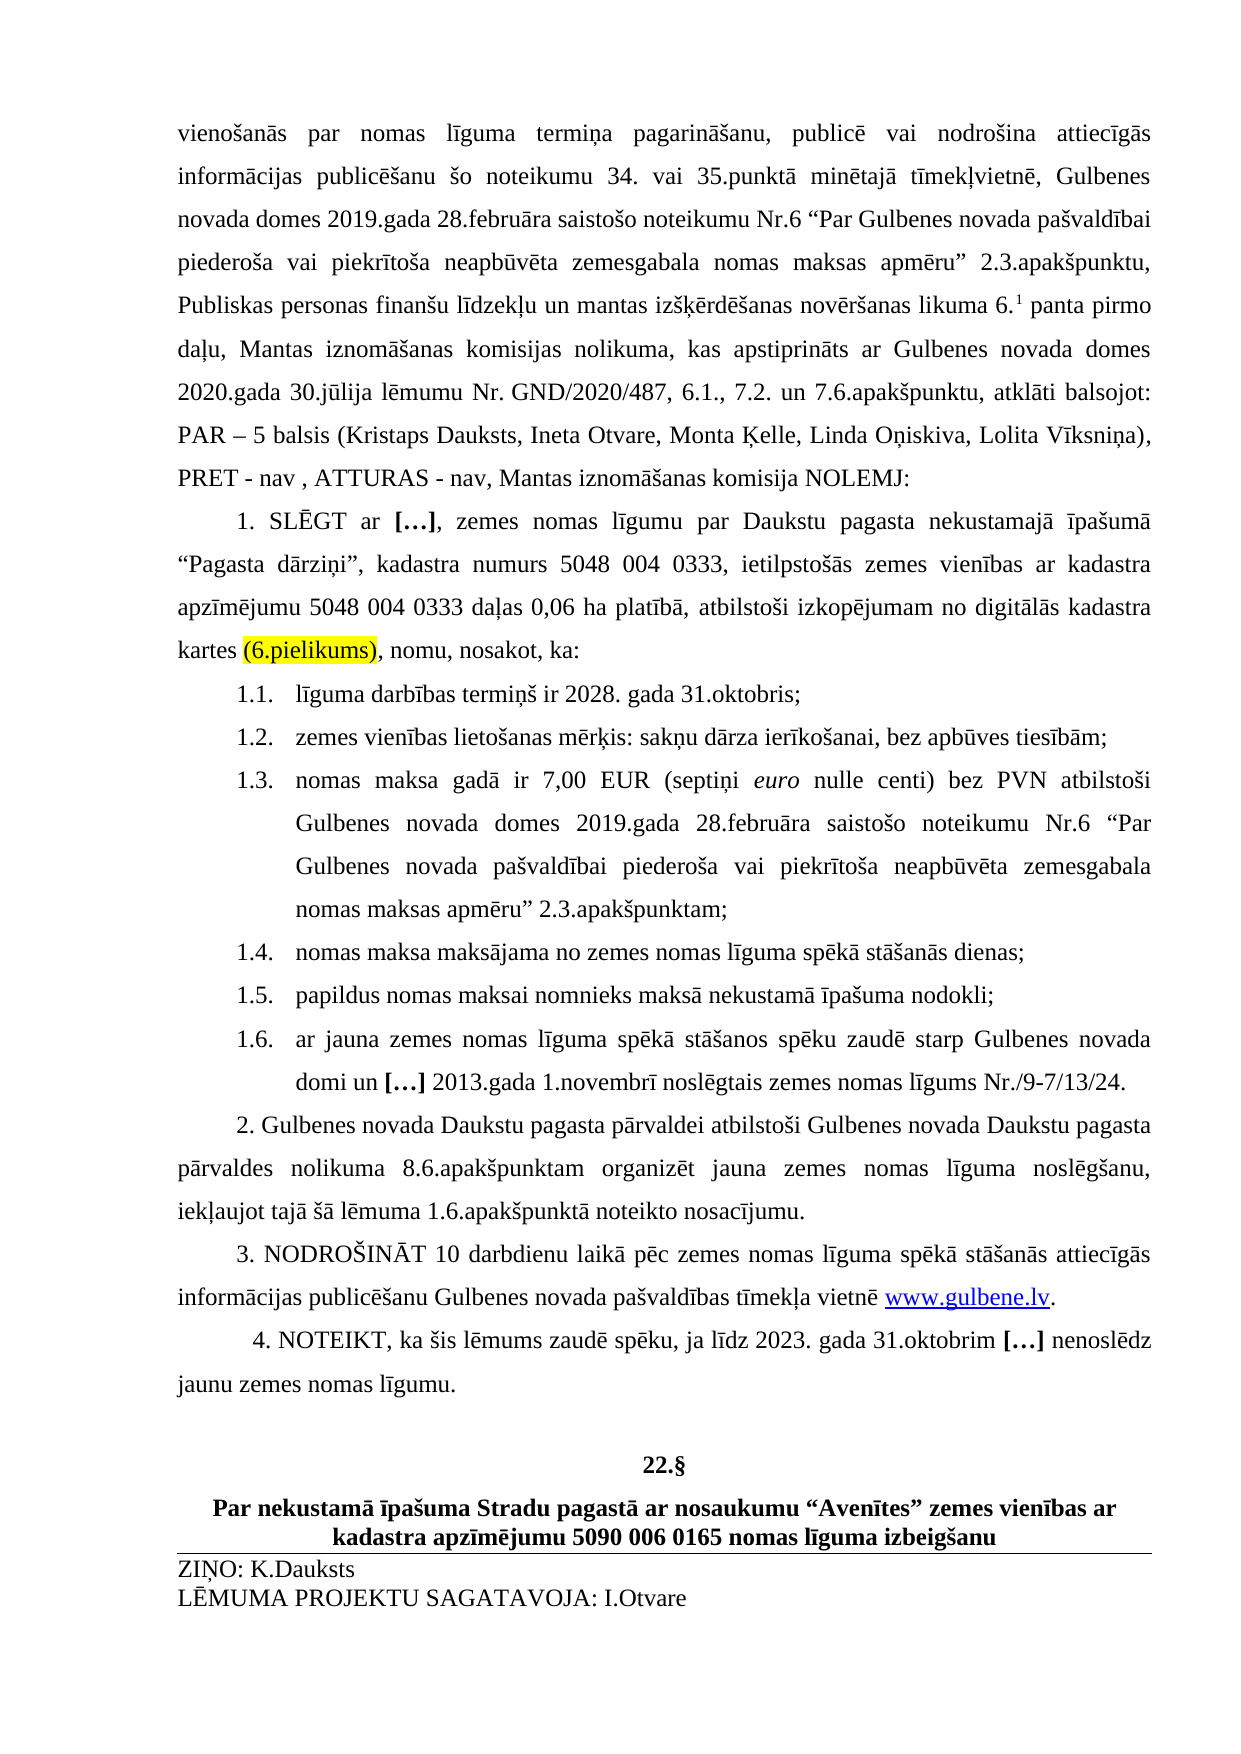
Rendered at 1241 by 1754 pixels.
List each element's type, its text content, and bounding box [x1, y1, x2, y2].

text 4. NOTEIKT, ka šis lēmums zaudē spēku, ja līdz 2023. gada 31.oktobrim […] nenoslēdz jaunu zemes nomas līgumu. [177, 1326, 1152, 1397]
text 1. SLĒGT ar […], zemes nomas līgumu par Daukstu pagasta nekustamajā īpašumā “Pagasta dārziņi”, kadastra numurs 5048 004 0333, ietilpstošās zemes vienības ar kadastra apzīmējumu 5048 004 0333 daļas 0,06 ha platībā, atbilstoši izkopējumam no digitālās kadastra kartes (6.pielikums), nomu, nosakot, ka: [177, 506, 1152, 664]
text 1.5. papildus nomas maksai nomnieks maksā nekustamā īpašuma nodokli; [236, 981, 1152, 1009]
text 3. NODROŠINĀT 10 darbdienu laikā pēc zemes nomas līguma spēkā stāšanās attiecīgās informācijas publicēšanu Gulbenes novada pašvaldības tīmekļa vietnē www.gulbene.lv. [177, 1239, 1152, 1311]
text 1.1. līguma darbības termiņš ir 2028. gada 31.oktobris; [236, 679, 1152, 707]
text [177, 118, 1152, 492]
text 22.§ [177, 1450, 1152, 1479]
text 1.4. nomas maksa maksājama no zemes nomas līguma spēkā stāšanās dienas; [236, 937, 1152, 966]
text LĒMUMA PROJEKTU SAGATAVOJA: I.Otvare [177, 1583, 1152, 1612]
text 1.2. zemes vienības lietošanas mērķis: sakņu dārza ierīkošanai, bez apbūves tiesībām; [236, 722, 1152, 751]
text 1.3. nomas maksa gadā ir 7,00 EUR (septiņi euro nulle centi) bez PVN atbilstoši Gulbenes novada domes 2019.gada 28.februāra saistošo noteikumu Nr.6 “Par Gulbenes novada pašvaldībai piederoša vai piekrītoša neapbūvēta zemesgabala nomas maksas apmēru” 2.3.apakšpunktam; [236, 765, 1152, 923]
text 1.6. ar jauna zemes nomas līguma spēkā stāšanos spēku zaudē starp Gulbenes novada domi un […] 2013.gada 1.novembrī noslēgtais zemes nomas līgums Nr./9-7/13/24. [236, 1024, 1152, 1096]
text Par nekustamā īpašuma Stradu pagastā ar nosaukumu “Avenītes” zemes vienības ar kadastra apzīmējumu 5090 006 0165 nomas līguma izbeigšanu [177, 1493, 1152, 1553]
text 2. Gulbenes novada Daukstu pagasta pārvaldei atbilstoši Gulbenes novada Daukstu pagasta pārvaldes nolikuma 8.6.apakšpunktam organizēt jauna zemes nomas līguma noslēgšanu, iekļaujot tajā šā lēmuma 1.6.apakšpunktā noteikto nosacījumu. [177, 1110, 1152, 1225]
text ZIŅO: K.Dauksts [177, 1554, 1152, 1583]
